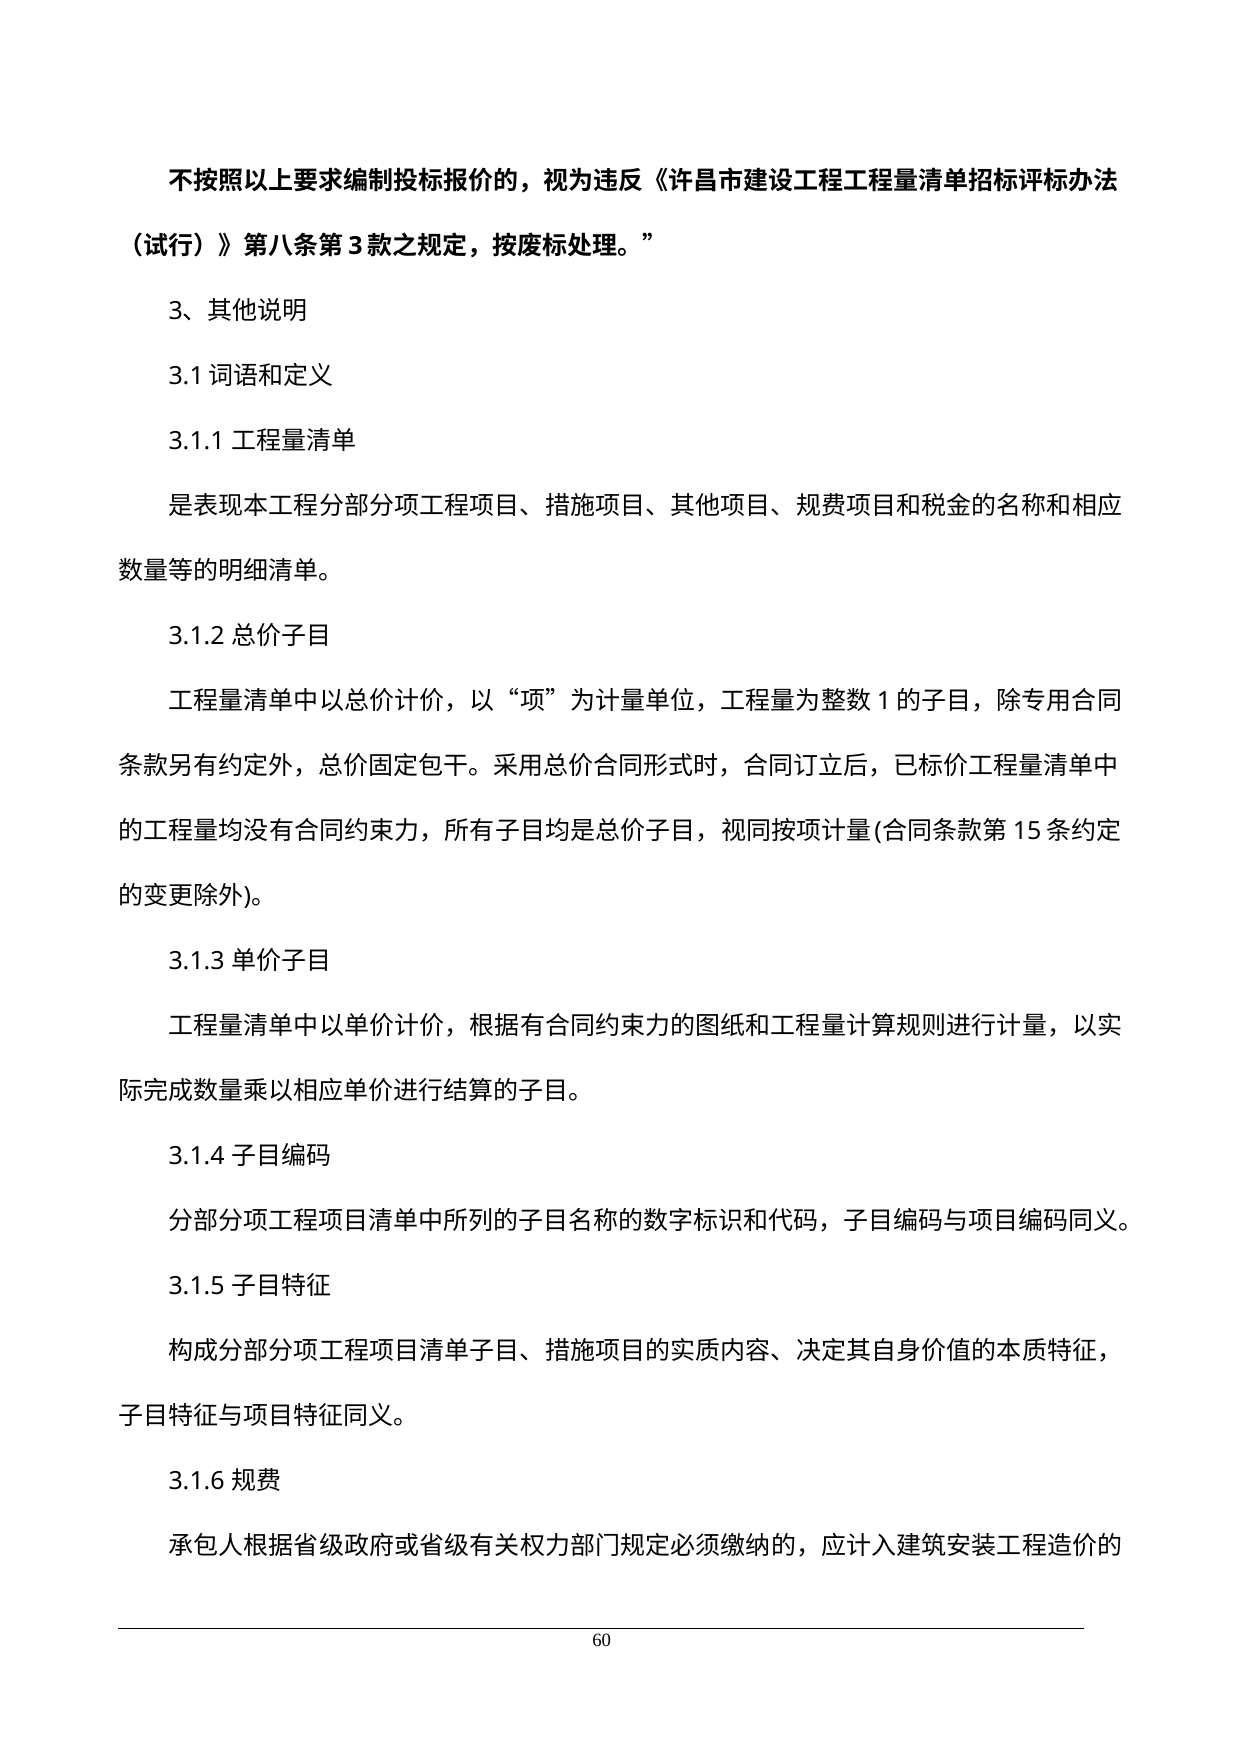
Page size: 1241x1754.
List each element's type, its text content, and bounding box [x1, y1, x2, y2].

text 3.1.4 子目编码 [118, 1121, 1122, 1186]
text 3.1.3 单价子目 [118, 926, 1122, 991]
text 不按照以上要求编制投标报价的，视为违反《许昌市建设工程工程量清单招标评标办法（试行）》第八条第3款之规定，按废标处理。” [118, 146, 1122, 276]
text 3.1词语和定义 [118, 341, 1122, 406]
text 3.1.5 子目特征 [118, 1251, 1122, 1316]
text 3.1.2 总价子目 [118, 601, 1122, 666]
text 工程量清单中以总价计价，以“项”为计量单位，工程量为整数1的子目，除专用合同条款另有约定外，总价固定包干。采用总价合同形式时，合同订立后，已标价工程量清单中的工程量均没有合同约束力，所有子目均是总价子目，视同按项计量(合同条款第15条约定的变更除外)。 [118, 666, 1122, 926]
text 3.1.1 工程量清单 [118, 406, 1122, 471]
text 工程量清单中以单价计价，根据有合同约束力的图纸和工程量计算规则进行计量，以实际完成数量乘以相应单价进行结算的子目。 [118, 991, 1122, 1121]
text 3、其他说明 [118, 276, 1122, 341]
text 3.1.6 规费 [118, 1446, 1122, 1511]
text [118, 1511, 1122, 1576]
text 是表现本工程分部分项工程项目、措施项目、其他项目、规费项目和税金的名称和相应数量等的明细清单。 [118, 471, 1122, 601]
text 分部分项工程项目清单中所列的子目名称的数字标识和代码，子目编码与项目编码同义。 [118, 1186, 1122, 1251]
text 构成分部分项工程项目清单子目、措施项目的实质内容、决定其自身价值的本质特征，子目特征与项目特征同义。 [118, 1316, 1122, 1446]
